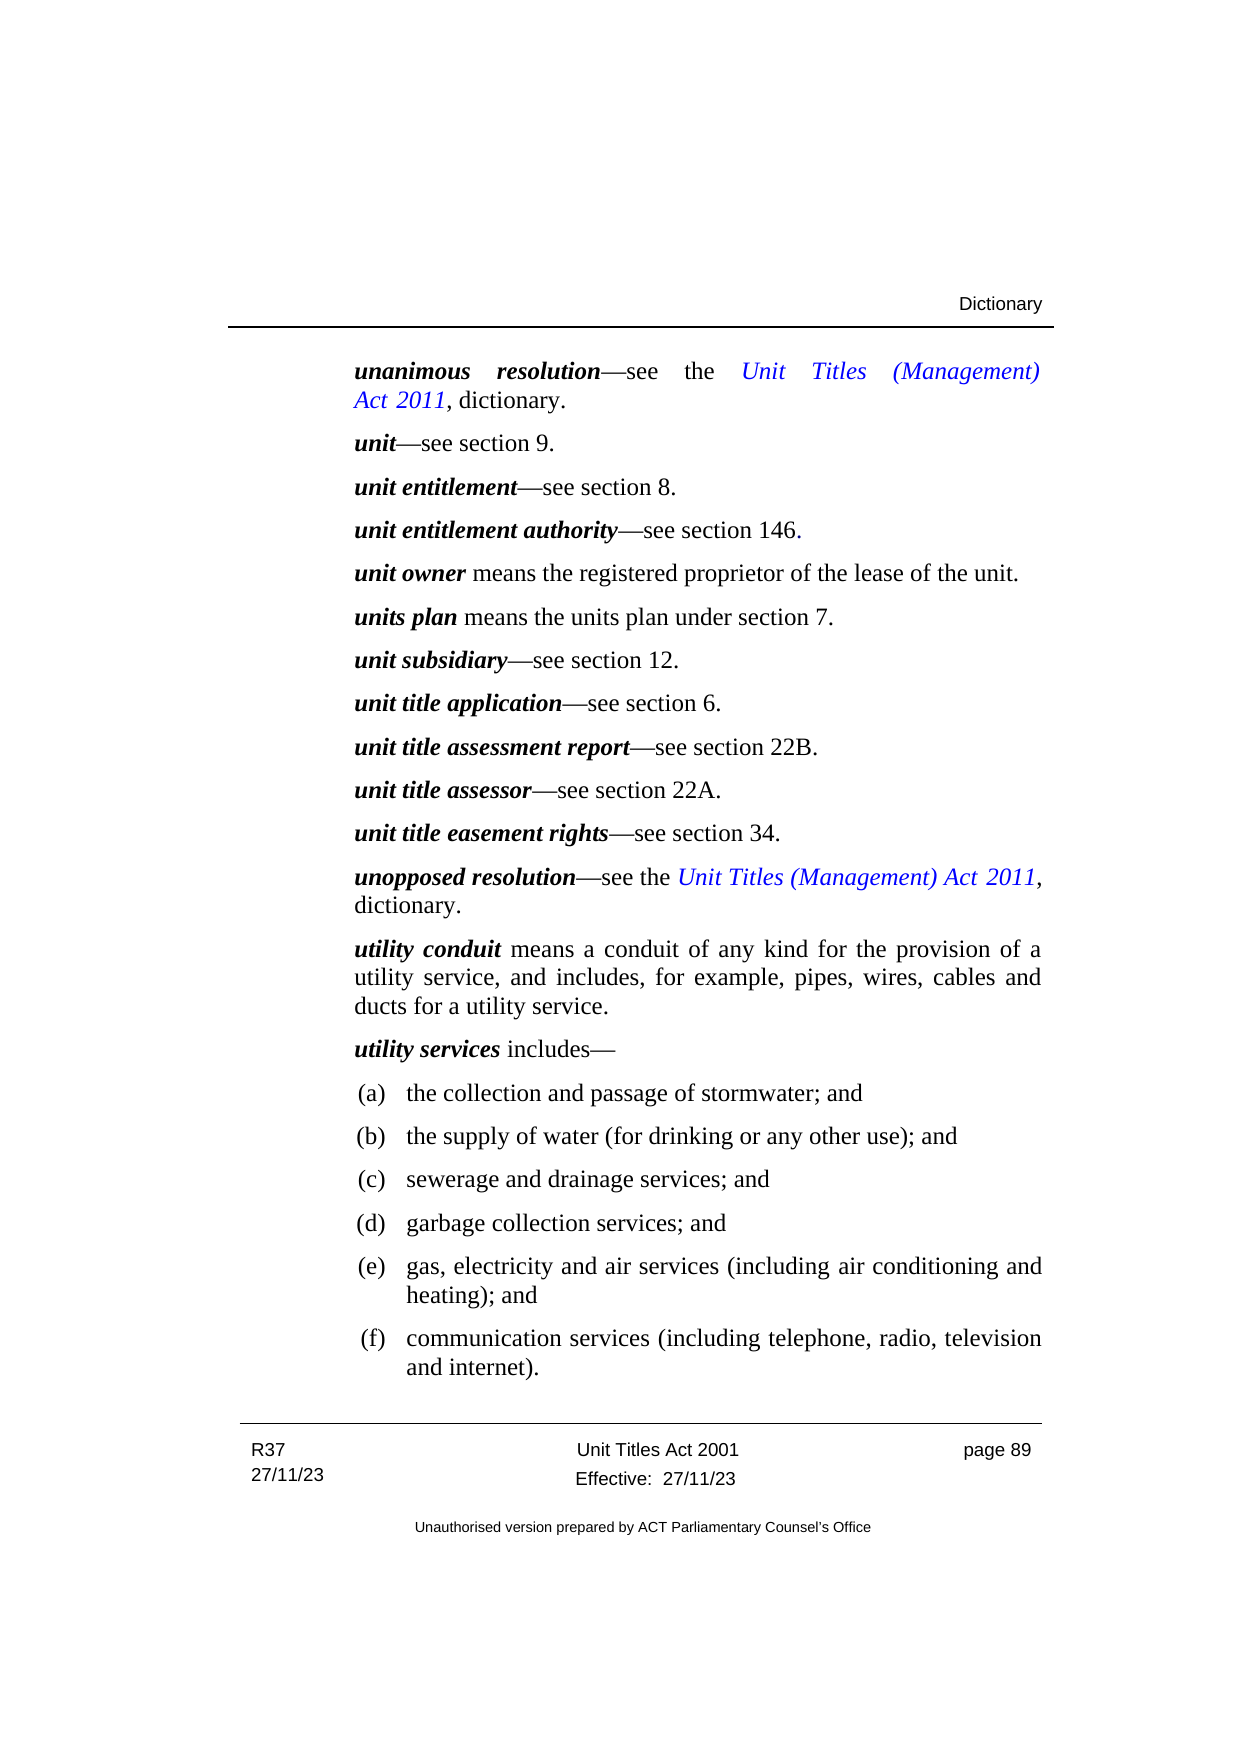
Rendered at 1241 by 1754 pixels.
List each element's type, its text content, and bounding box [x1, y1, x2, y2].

text unit subsidiary—see section 12. [354, 645, 1042, 674]
text units plan means the units plan under section 7. [354, 602, 1042, 630]
text (b) the supply of water (for drinking or any other use); and [239, 1121, 1042, 1150]
text unit title easement rights—see section 34. [354, 818, 1042, 847]
text (a) the collection and passage of stormwater; and [239, 1078, 1042, 1107]
text unit title assessor—see section 22A. [354, 775, 1042, 804]
text (c) sewerage and drainage services; and [239, 1164, 1042, 1193]
text (e) gas, electricity and air services (including air conditioning and heating); and [239, 1251, 1042, 1309]
text (f) communication services (including telephone, radio, television and internet). [239, 1323, 1042, 1381]
text unopposed resolution—see the Unit Titles (Management) Act 2011, dictionary. [354, 862, 1042, 919]
text unit entitlement authority—see section 146. [354, 515, 1042, 544]
text unit entitlement—see section 8. [354, 472, 1042, 500]
text (d) garbage collection services; and [239, 1208, 1042, 1237]
text unit—see section 9. [354, 428, 1042, 457]
text utility services includes— [354, 1034, 1042, 1063]
text utility conduit means a conduit of any kind for the provision of a utility service, and includes, for example, pipes, wires, cables and ducts for a utility service. [354, 934, 1042, 1020]
text unit owner means the registered proprietor of the lease of the unit. [354, 558, 1042, 587]
text unanimous resolution—see the Unit Titles (Management) Act 2011, dictionary. [354, 356, 1042, 414]
text unit title assessment report—see section 22B. [354, 732, 1042, 760]
text unit title application—see section 6. [354, 688, 1042, 717]
